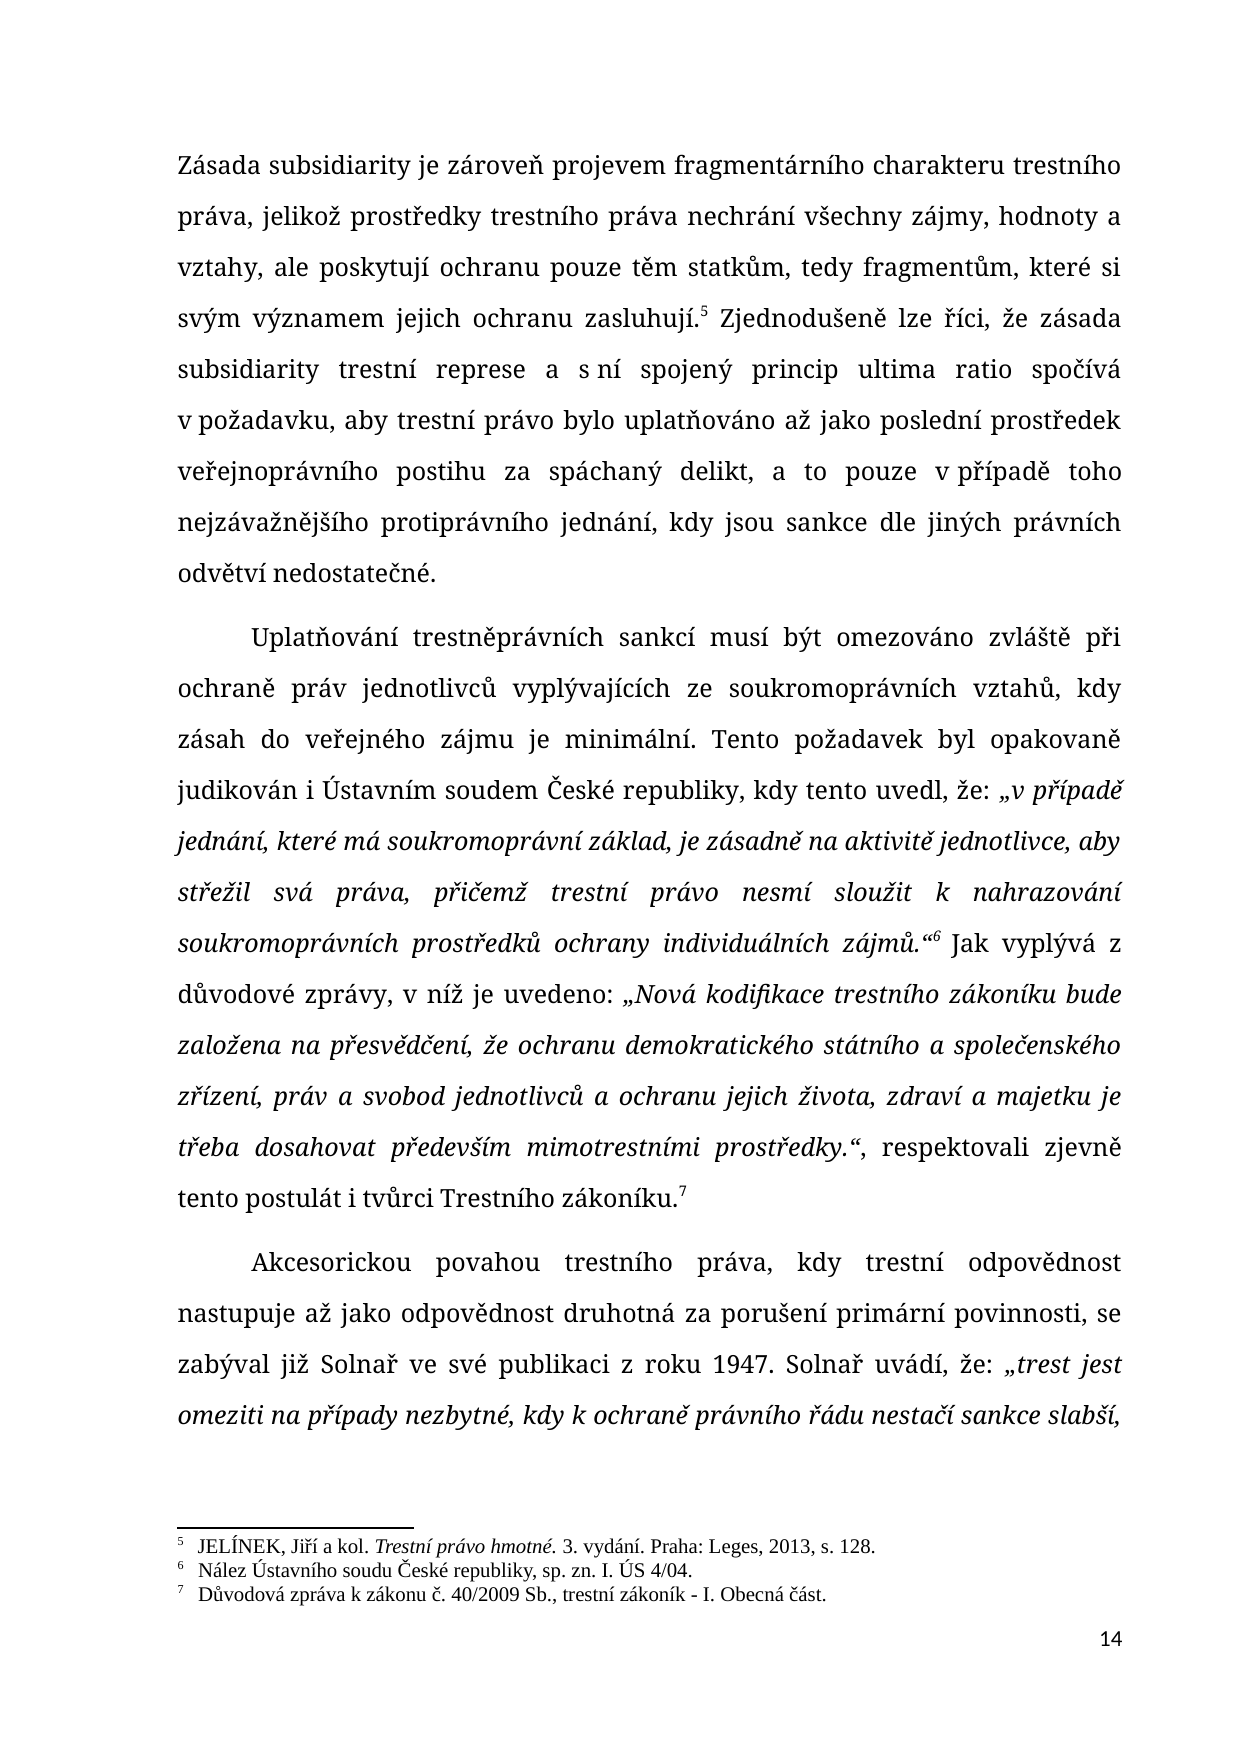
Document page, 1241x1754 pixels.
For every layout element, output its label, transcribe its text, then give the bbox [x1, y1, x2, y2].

text Uplatňování trestněprávních sankcí musí být omezováno zvláště při ochraně práv jednotlivců vyplývajících ze soukromoprávních vztahů, kdy zásah do veřejného zájmu je minimální. Tento požadavek byl opakovaně judikován i Ústavním soudem České republiky, kdy tento uvedl, že: „v případě jednání, které má soukromoprávní základ, je zásadně na aktivitě jednotlivce, aby střežil svá práva, přičemž trestní právo nesmí sloužit k nahrazování soukromoprávních prostředků ochrany individuálních zájmů.“ Jak vyplývá z důvodové zprávy, v níž je uvedeno: „Nová kodifikace trestního zákoníku bude založena na přesvědčení, že ochranu demokratického státního a společenského zřízení, práv a svobod jednotlivců a ochranu jejich života, zdraví a majetku je třeba dosahovat především mimotrestními prostředky.“, respektovali zjevně tento postulát i tvůrci Trestního zákoníku. [177, 619, 1122, 1215]
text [177, 148, 1122, 590]
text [177, 1244, 1122, 1432]
